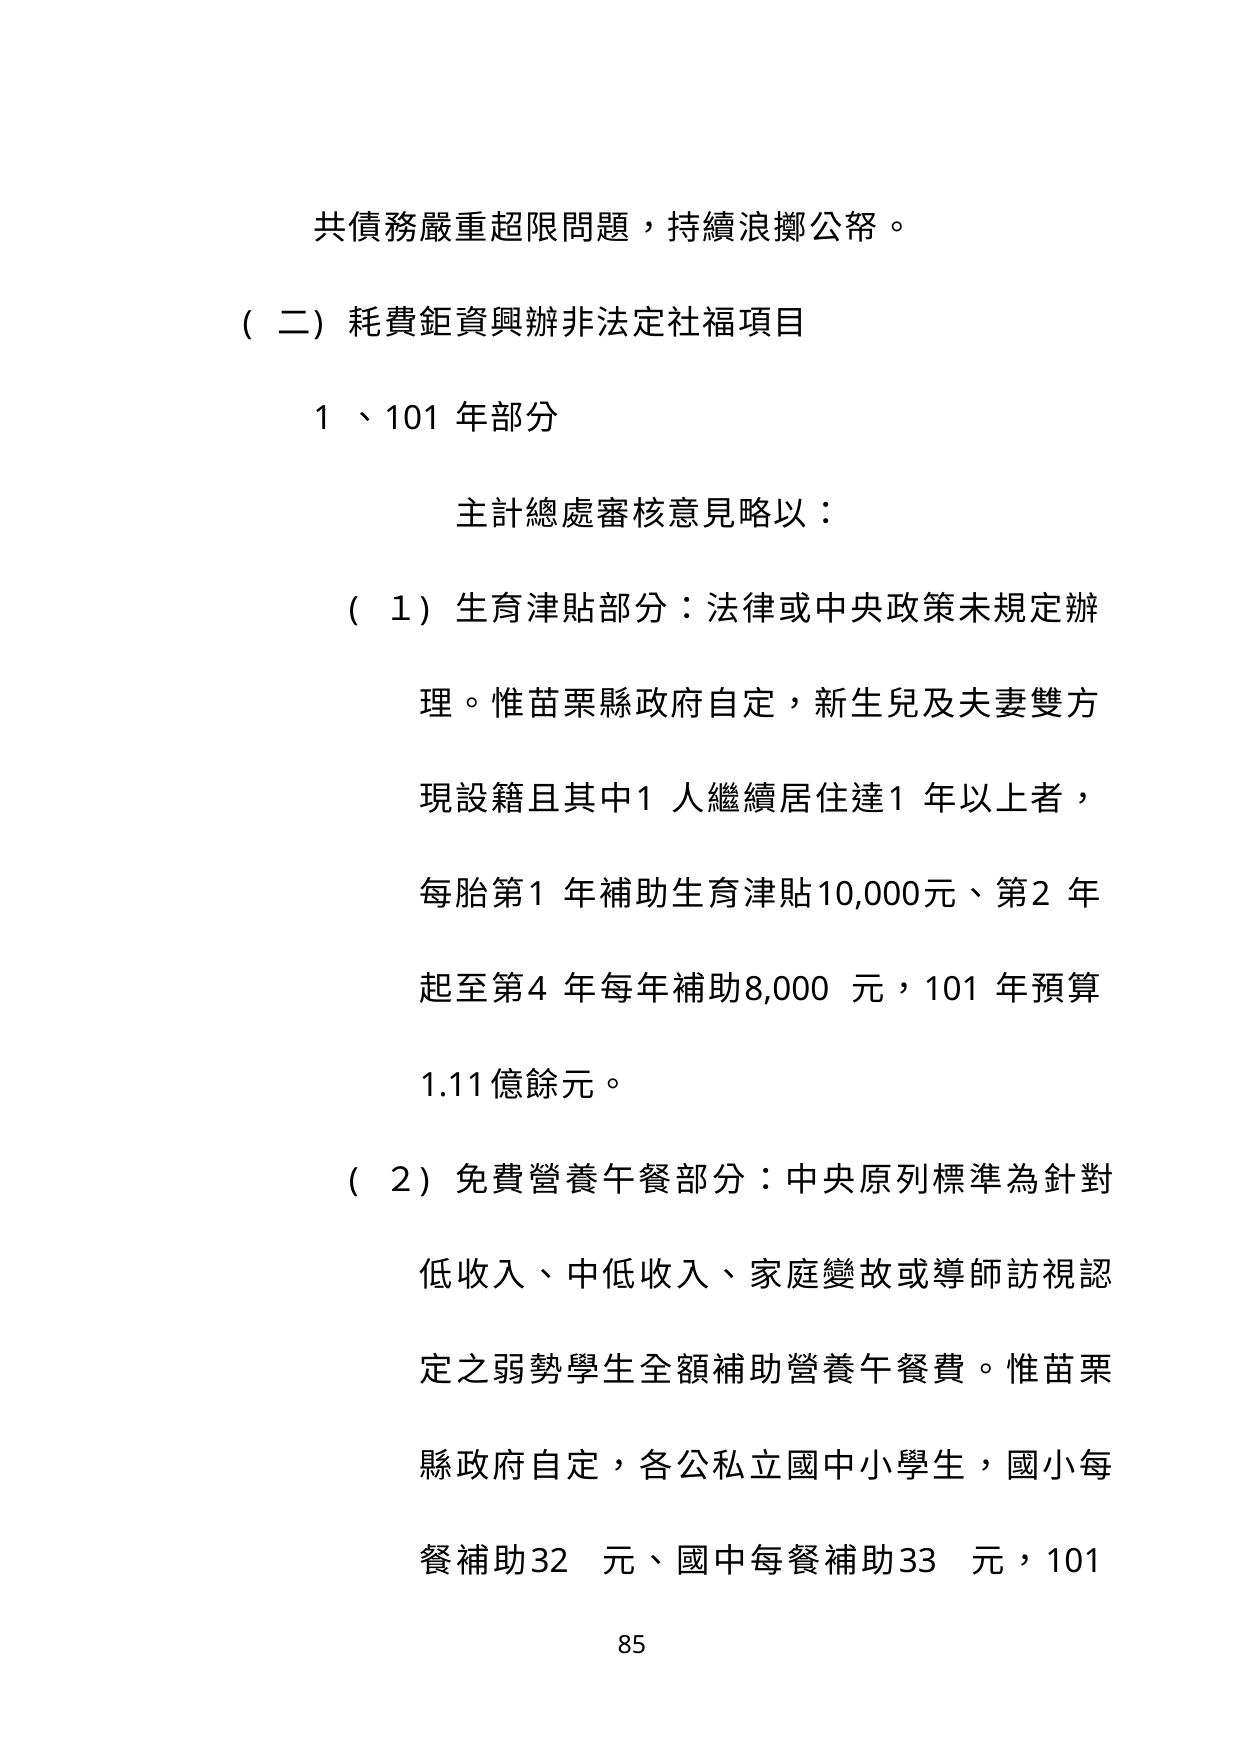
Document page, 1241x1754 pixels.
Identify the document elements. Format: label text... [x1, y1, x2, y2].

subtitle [295, 177, 1092, 272]
subtitle 主計總處審核意見略以： [353, 463, 1092, 558]
subtitle 101年部分 [280, 368, 1092, 463]
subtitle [317, 1129, 1116, 1605]
subtitle 生育津貼部分：法律或中央政策未規定辦理。惟苗栗縣政府自定，新生兒及夫妻雙方現設籍且其中1人繼續居住達1年以上者，每胎第1年補助生育津貼10,000元、第2年起至第4年每年補助8,000元，101年預算1.11億餘元。 [317, 558, 1103, 1129]
subtitle 耗費鉅資興辦非法定社福項目 [221, 272, 1092, 368]
